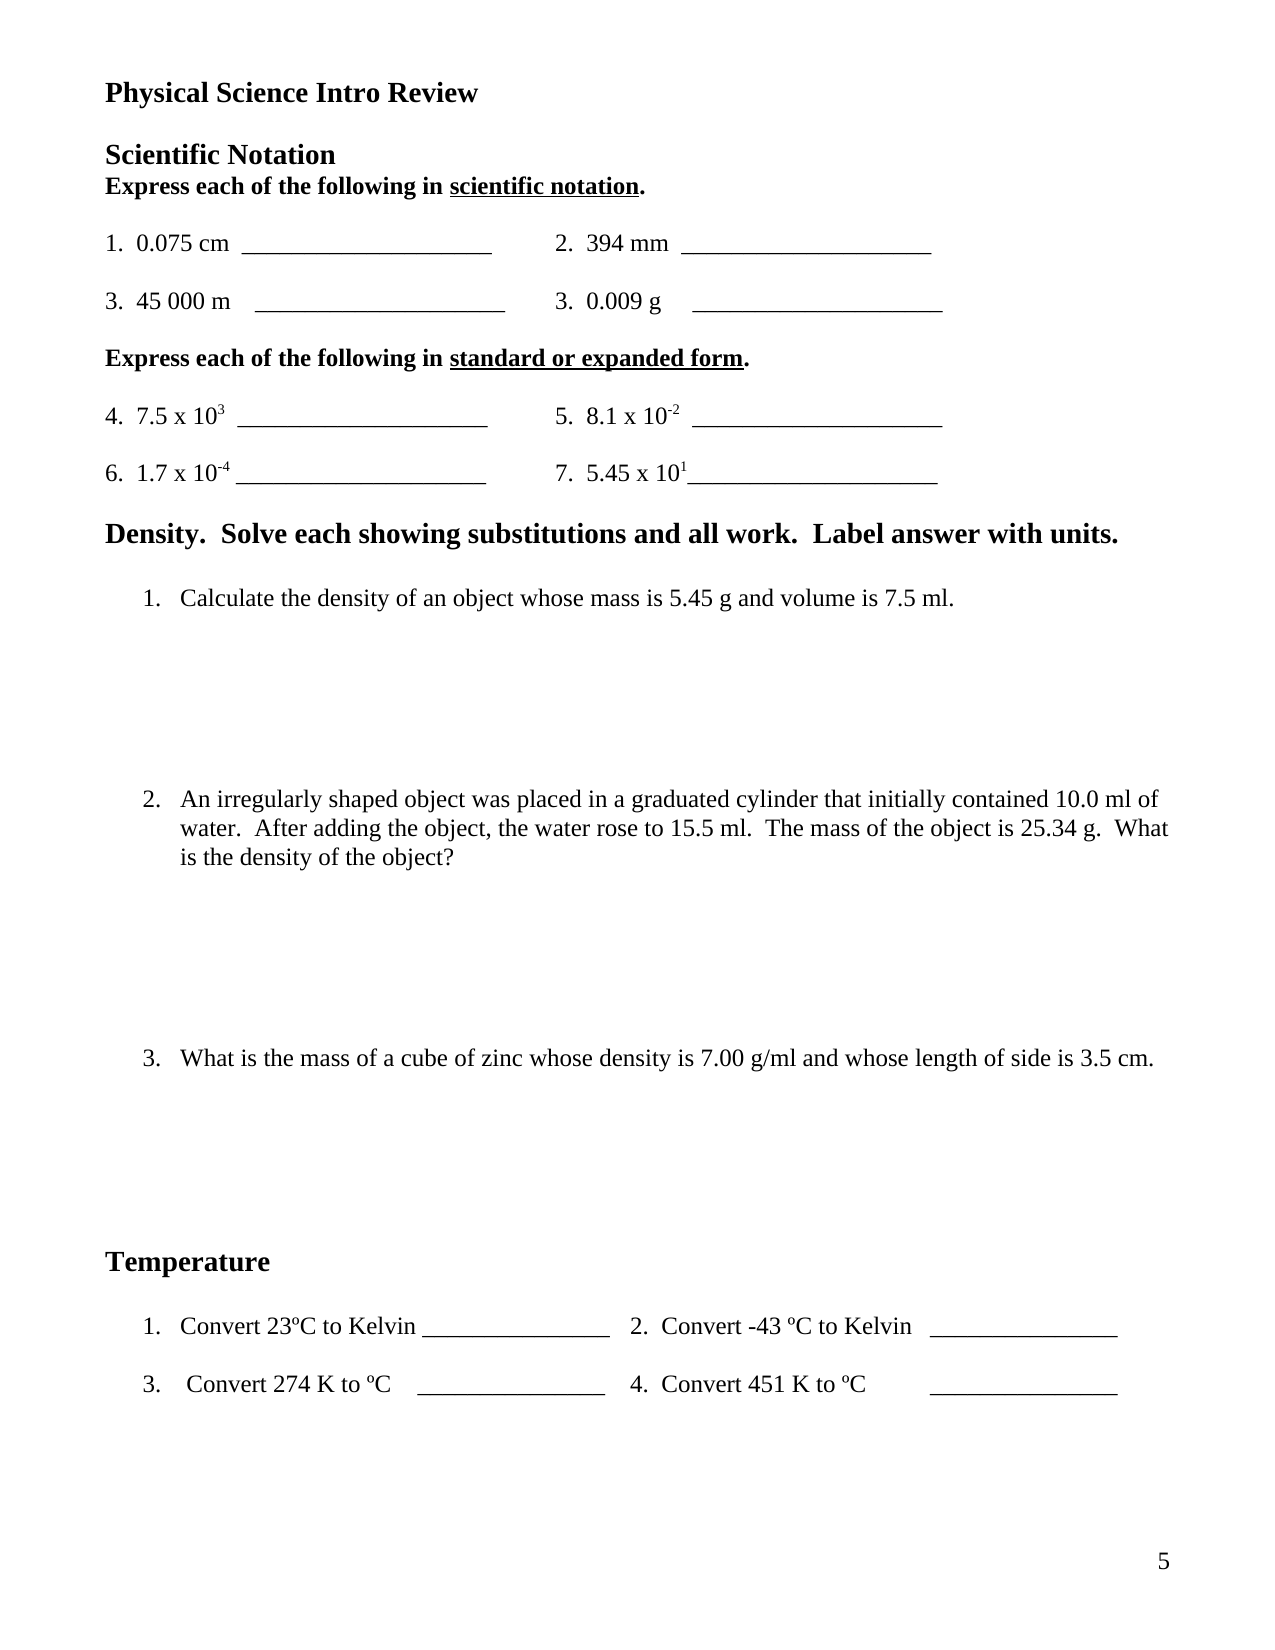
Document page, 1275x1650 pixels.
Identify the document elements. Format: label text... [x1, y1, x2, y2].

text 6. 1.7 x 10-4 ____________________ 7. 5.45 x 101____________________ [105, 458, 1170, 487]
list An irregularly shaped object was placed in a graduated cylinder that initially contained 10.0 ml of water. After adding the object, the water rose to 15.5 ml. The mass of the object is 25.34 g. What is the density of the object? [142, 784, 1170, 870]
list What is the mass of a cube of zinc whose density is 7.00 g/ml and whose length of side is 3.5 cm. [142, 1043, 1170, 1072]
text 3. Convert 274 K to ºC _______________ 4. Convert 451 K to ºC _______________ [142, 1369, 1170, 1397]
text 4. 7.5 x 103 ____________________ 5. 8.1 x 10-2 ____________________ [105, 401, 1170, 429]
text 1. 0.075 cm ____________________ 2. 394 mm ____________________ [105, 228, 1170, 257]
text Density. Solve each showing substitutions and all work. Label answer with units. [105, 516, 1170, 549]
text Scientific Notation [105, 137, 1170, 171]
text Express each of the following in standard or expanded form. [105, 343, 1170, 372]
text Temperature [105, 1244, 1170, 1278]
list Calculate the density of an object whose mass is 5.45 g and volume is 7.5 ml. [142, 583, 1170, 612]
list Convert 23ºC to Kelvin _______________ 2. Convert -43 ºC to Kelvin _______________ [142, 1311, 1170, 1340]
text Express each of the following in scientific notation. [105, 171, 1170, 199]
text 3. 45 000 m ____________________ 3. 0.009 g ____________________ [105, 286, 1170, 314]
